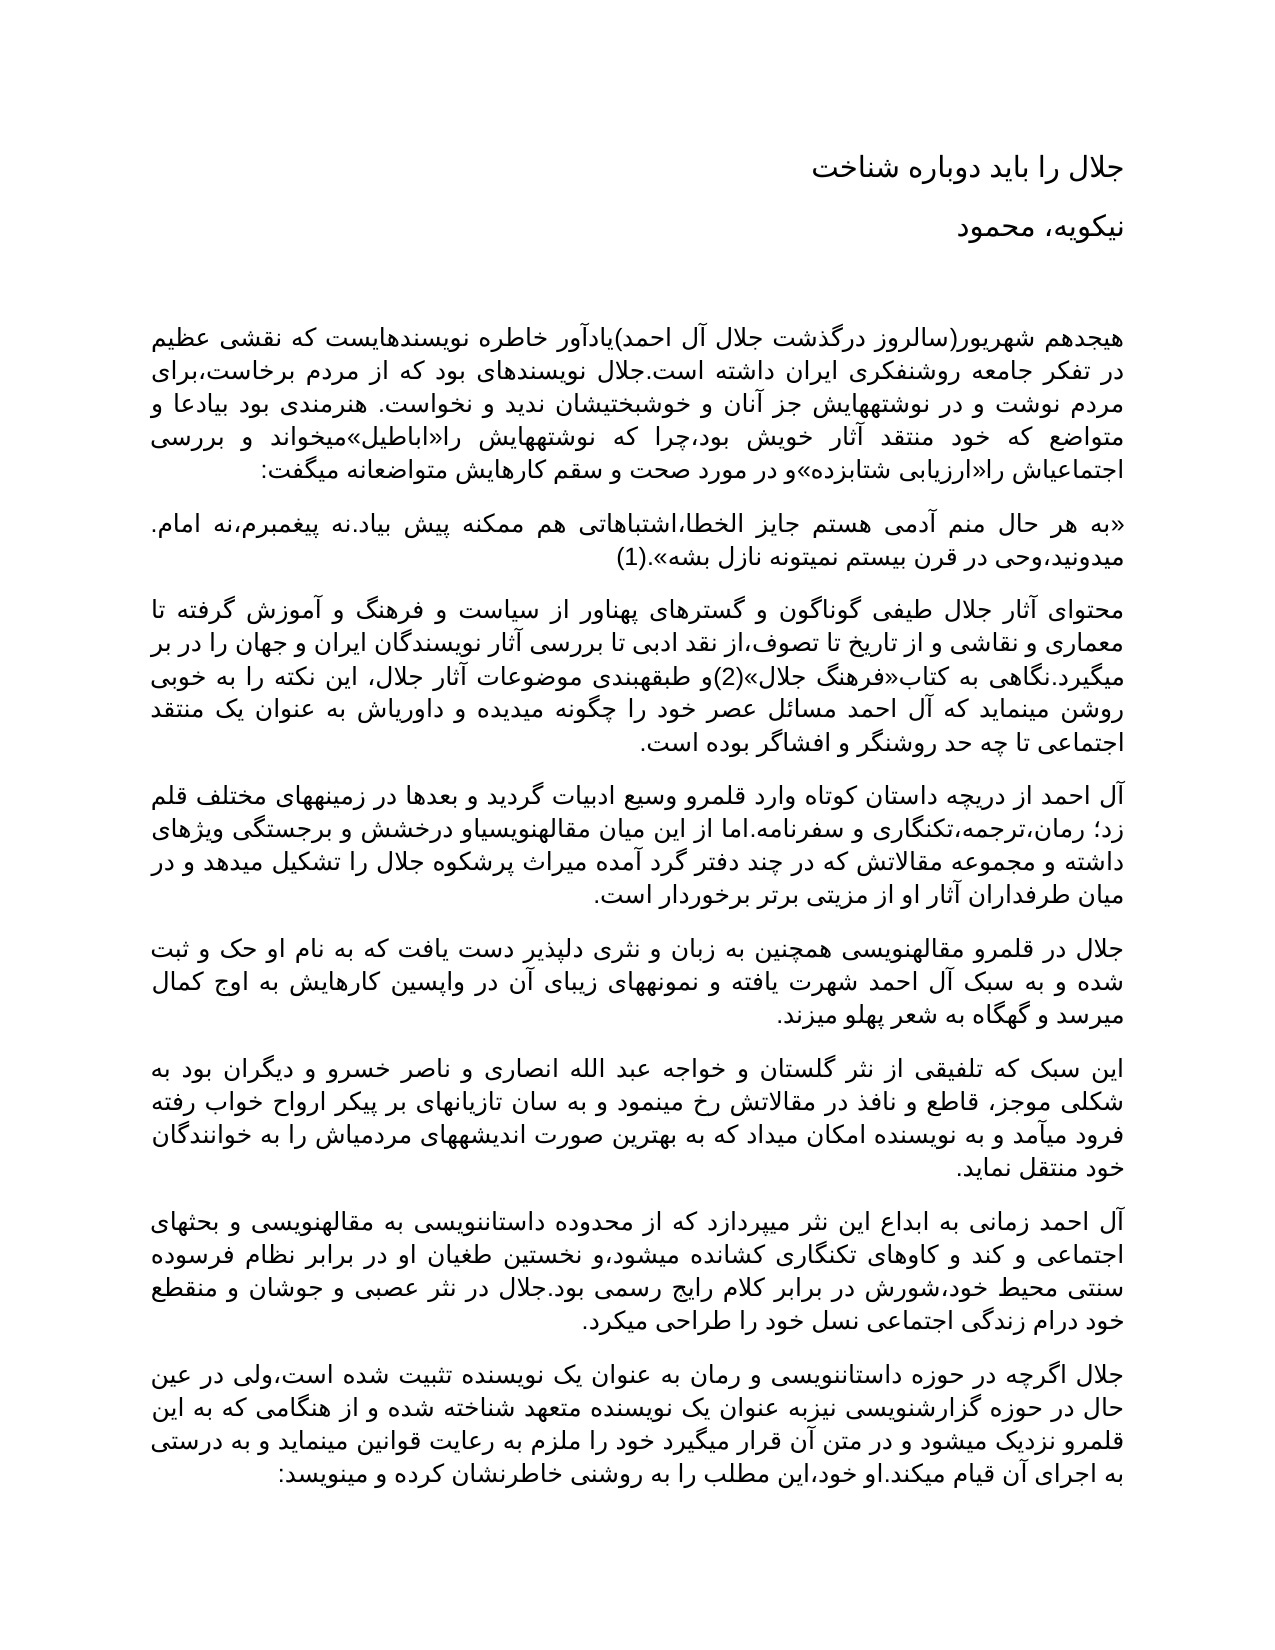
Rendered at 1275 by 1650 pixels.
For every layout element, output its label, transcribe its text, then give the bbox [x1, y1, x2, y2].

text جلال در قلمرو مقاله‏نویسی‏ همچنین به زبان و نثری دلپذیر دست یافت که به نام او حک و ثبت‏ شده و به سبک آل احمد شهرت یافته‏ و نمونه‏های زیبای آن در واپسین‏ کارهایش به اوج کمال می‏رسد و گهگاه به شعر پهلو می‏زند. [150, 934, 1125, 1029]
text آل احمد از دریچه داستان کوتاه‏ وارد قلمرو وسیع ادبیات گردید و بعدها در زمینه‏های مختلف قلم زد؛ رمان،ترجمه،تک‏نگاری و سفرنامه.اما از این میان مقاله‏نویسی‏او درخشش و برجستگی ویژه‏ای‏ داشته و مجموعه مقالاتش که در چند دفتر گرد آمده میراث پرشکوه‏ جلال را تشکیل می‏دهد و در میان‏ طرفداران آثار او از مزیتی برتر برخوردار است. [150, 781, 1125, 909]
text این سبک که تلفیقی از نثر گلستان‏ و خواجه عبد الله انصاری و ناصر خسرو و دیگران بود به شکلی موجز، قاطع و نافذ در مقالاتش رخ‏ می‏نمود و به سان تازیانه‏ای بر پیکر ارواح خواب رفته فرود می‏آمد و به‏ نویسنده امکان می‏داد که به بهترین‏ صورت اندیشه‏های مردمی‏اش را به‏ خوانندگان خود منتقل نماید. [150, 1054, 1125, 1182]
text نیکویه، محمود [150, 209, 1125, 243]
text آل احمد زمانی به ابداع این نثر می‏پردازد که از محدوده‏ داستان‏نویسی به مقاله‏نویسی و بحثهای اجتماعی و کند و کاوهای‏ تک‏نگاری کشانده می‏شود،و نخستین طغیان او در برابر نظام‏ فرسوده سنتی محیط خود،شورش‏ در برابر کلام رایج رسمی بود.جلال‏ در نثر عصبی و جوشان و منقطع‏ خود درام زندگی اجتماعی نسل خود را طراحی می‏کرد. [150, 1207, 1125, 1335]
text جلال را باید دوباره شناخت [150, 150, 1125, 183]
text جلال اگرچه در حوزه‏ داستان‏نویسی و رمان به عنوان یک‏ نویسنده تثبیت شده است،ولی در عین حال در حوزه گزارش‏نویسی نیزبه عنوان یک نویسنده متعهد شناخته‏ شده و از هنگامی که به این قلمرو نزدیک می‏شود و در متن آن قرار می‏گیرد خود را ملزم به رعایت‏ قوانین می‏نماید و به درستی به اجرای‏ آن قیام می‏کند.او خود،این مطلب‏ را به روشنی خاطرنشان کرده و می‏نویسد: [150, 1360, 1125, 1488]
text محتوای آثار جلال طیفی گوناگون‏ و گستره‏ای پهناور از سیاست و فرهنگ و آموزش گرفته تا معماری و نقاشی و از تاریخ تا تصوف،از نقد ادبی تا بررسی آثار نویسندگان ایران‏ و جهان را در بر می‏گیرد.نگاهی به‏ کتاب«فرهنگ جلال»(2)و طبقه‏بندی موضوعات آثار جلال، این نکته را به خوبی روشن می‏نماید که آل احمد مسائل عصر خود را چگونه می‏دیده و داوری‏اش به عنوان‏ یک منتقد اجتماعی تا چه حد روشنگر و افشاگر بوده است. [150, 595, 1125, 756]
text «به هر حال منم آدمی هستم‏ جایز الخطا،اشتباهاتی هم ممکنه‏ پیش بیاد.نه پیغمبرم،نه امام. می‏دونید،وحی در قرن بیستم‏ نمی‏تونه نازل بشه».(1) [150, 508, 1125, 570]
text هیجدهم شهریور(سالروز درگذشت جلال آل احمد)یادآور خاطره نویسنده‏ایست که نقشی‏ عظیم در تفکر جامعه روشنفکری‏ ایران داشته است.جلال نویسنده‏ای‏ بود که از مردم برخاست،برای مردم‏ نوشت و در نوشته‏هایش جز آنان و خوشبختی‏شان ندید و نخواست. هنرمندی بود بی‏ادعا و متواضع که‏ خود منتقد آثار خویش بود،چرا که‏ نوشته‏هایش را«اباطیل»می‏خواند و بررسی اجتماعی‏اش را«ارزیابی‏ شتابزده»و در مورد صحت و سقم‏ کارهایش متواضعانه می‏گفت: [150, 323, 1125, 483]
